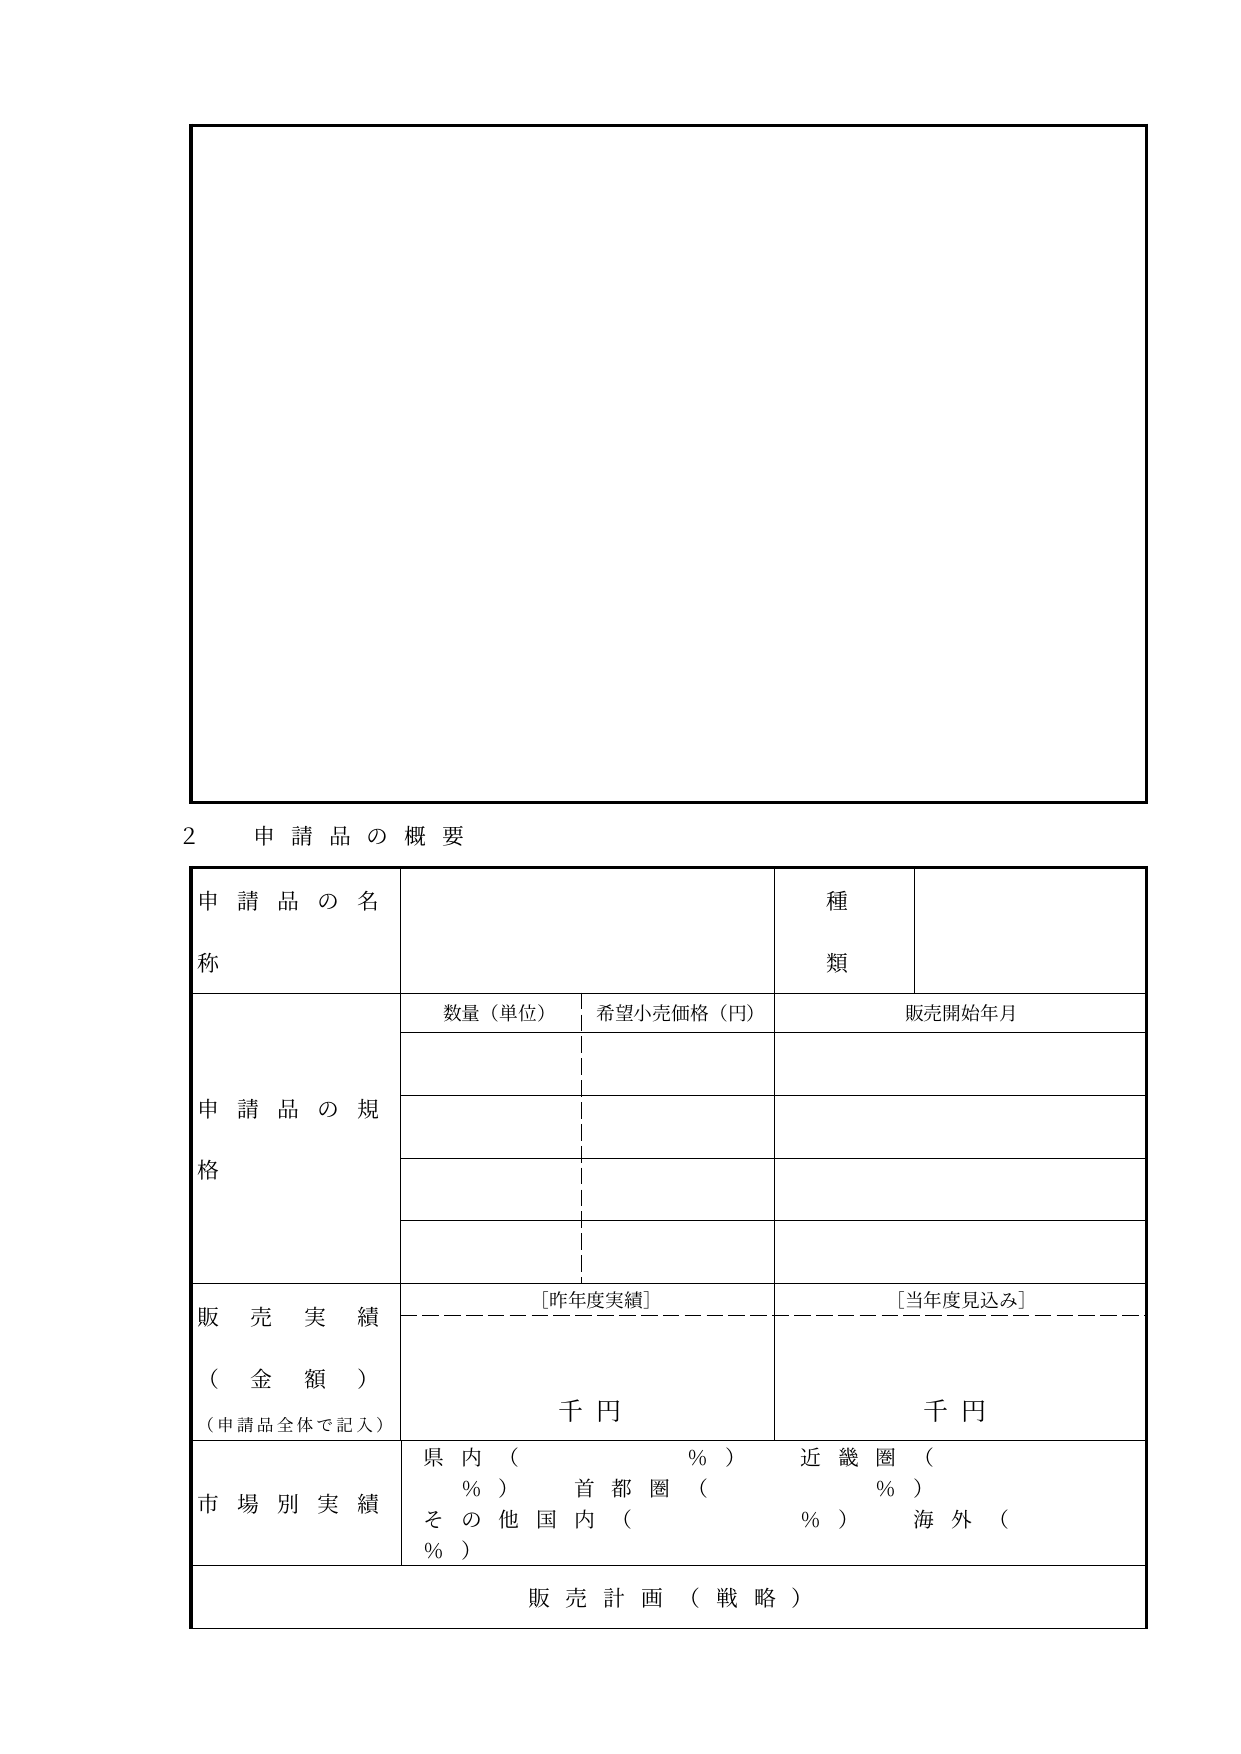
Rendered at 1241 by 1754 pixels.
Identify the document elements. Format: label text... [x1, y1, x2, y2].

table_header [401, 869, 774, 993]
table_cell [401, 1221, 581, 1283]
table_cell [401, 1159, 581, 1220]
table_cell [581, 1033, 774, 1094]
table_cell [401, 1096, 581, 1157]
table_header 種 類 [775, 869, 914, 993]
table_cell [401, 1033, 581, 1094]
table_cell 数量（単位） [401, 994, 581, 1032]
table_cell 千円 [401, 1315, 774, 1440]
table_cell 千円 [775, 1315, 1145, 1440]
table_cell 販売開始年月 [775, 994, 1145, 1032]
table_cell [775, 1221, 1145, 1283]
table_cell [775, 1096, 1145, 1157]
table_header [915, 869, 1145, 993]
table_cell [581, 1221, 774, 1283]
table_cell 申請品の規格 [193, 994, 400, 1283]
table_cell 販売計画（戦略） [193, 1566, 1145, 1628]
table_cell 販売実績（金額） （申請品全体で記入） [193, 1284, 400, 1440]
table_cell ［当年度見込み］ [775, 1284, 1145, 1315]
table_cell [775, 1159, 1145, 1220]
table_cell 市場別実績 [193, 1441, 401, 1565]
table_cell [193, 127, 1145, 801]
table_header 申請品の名称 [193, 869, 400, 993]
table_cell 希望小売価格（円） [581, 994, 774, 1032]
table_cell [581, 1096, 774, 1157]
table_cell [775, 1033, 1145, 1094]
table_cell [581, 1159, 774, 1220]
text ２ 申請品の概要 [178, 804, 1121, 866]
table_cell 県内（ ％） 近畿圏（ ％） 首都圏（ ％） その他国内（ ％） 海外（ ％） [402, 1441, 1145, 1565]
table_cell ［昨年度実績］ [401, 1284, 774, 1315]
